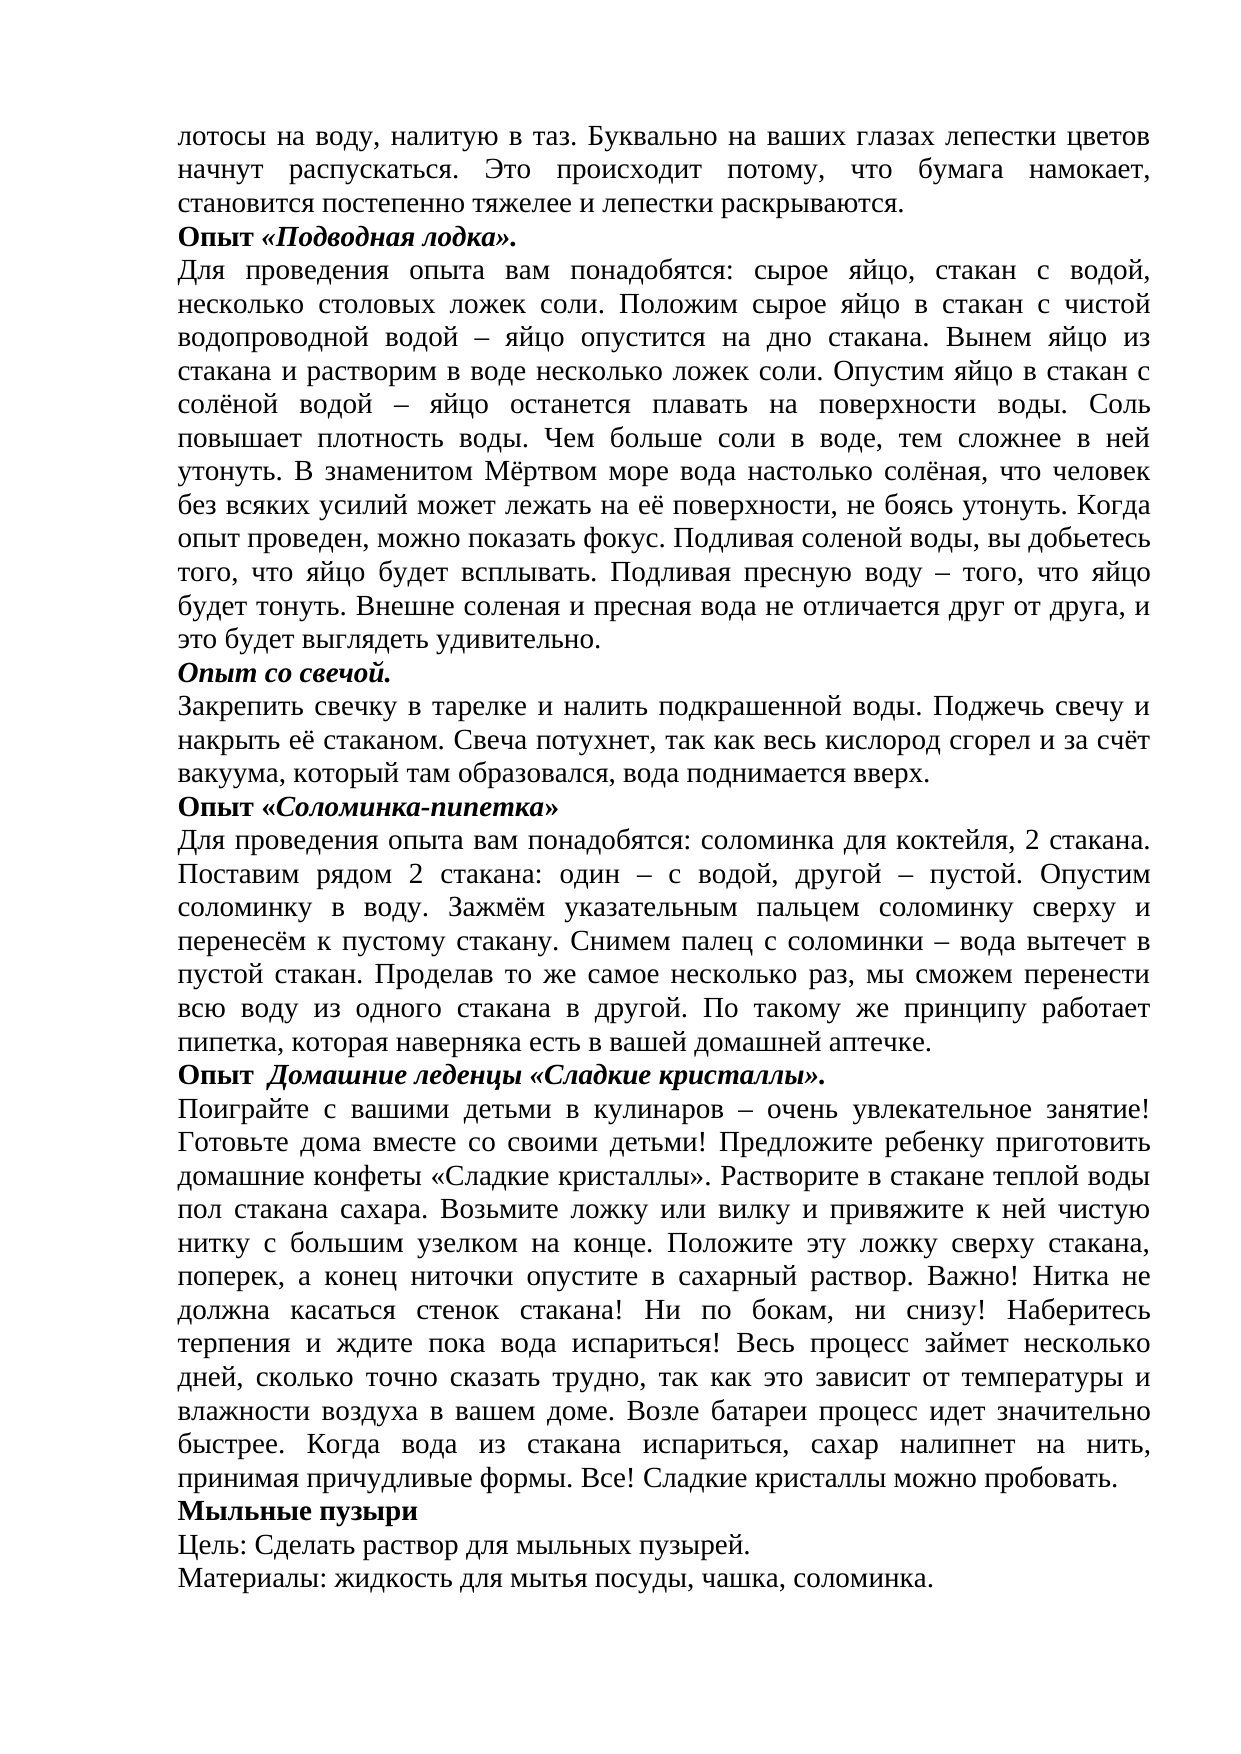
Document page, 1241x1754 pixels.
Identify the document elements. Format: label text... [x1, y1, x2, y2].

text Для проведения опыта вам понадобятся: соломинка для коктейля, 2 стакана. Поставим рядом 2 стакана: один – с водой, другой – пустой. Опустим соломинку в воду. Зажмём указательным пальцем соломинку сверху и перенесём к пустому стакану. Снимем палец с соломинки – вода вытечет в пустой стакан. Проделав то же самое несколько раз, мы сможем перенести всю воду из одного стакана в другой. По такому же принципу работает пипетка, которая наверняка есть в вашей домашней аптечке. [177, 822, 1152, 1057]
text Опыт «Соломинка-пипетка» [177, 789, 1152, 822]
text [177, 118, 1152, 219]
text Закрепить свечку в тарелке и налить подкрашенной воды. Поджечь свечу и накрыть её стаканом. Свеча потухнет, так как весь кислород сгорел и за счёт вакуума, который там образовался, вода поднимается вверх. [177, 688, 1152, 789]
text Мыльные пузыри Цель: Сделать раствор для мыльных пузырей. Материалы: жидкость для мытья посуды, чашка, соломинка. [177, 1493, 1152, 1594]
text Опыт Домашние леденцы «Сладкие кристаллы». [177, 1057, 1152, 1091]
text Поиграйте с вашими детьми в кулинаров – очень увлекательное занятие! Готовьте дома вместе со своими детьми! Предложите ребенку приготовить домашние конфеты «Сладкие кристаллы». Растворите в стакане теплой воды пол стакана сахара. Возьмите ложку или вилку и привяжите к ней чистую нитку с большим узелком на конце. Положите эту ложку сверху стакана, поперек, а конец ниточки опустите в сахарный раствор. Важно! Нитка не должна касаться стенок стакана! Ни по бокам, ни снизу! Наберитесь терпения и ждите пока вода испариться! Весь процесс займет несколько дней, сколько точно сказать трудно, так как это зависит от температуры и влажности воздуха в вашем доме. Возле батареи процесс идет значительно быстрее. Когда вода из стакана испариться, сахар налипнет на нить, принимая причудливые формы. Все! Сладкие кристаллы можно пробовать. [177, 1091, 1152, 1493]
text Для проведения опыта вам понадобятся: сырое яйцо, стакан с водой, несколько столовых ложек соли. Положим сырое яйцо в стакан с чистой водопроводной водой – яйцо опустится на дно стакана. Вынем яйцо из стакана и растворим в воде несколько ложек соли. Опустим яйцо в стакан с солёной водой – яйцо останется плавать на поверхности воды. Соль повышает плотность воды. Чем больше соли в воде, тем сложнее в ней утонуть. В знаменитом Мёртвом море вода настолько солёная, что человек без всяких усилий может лежать на её поверхности, не боясь утонуть. Когда опыт проведен, можно показать фокус. Подливая соленой воды, вы добьетесь того, что яйцо будет всплывать. Подливая пресную воду – того, что яйцо будет тонуть. Внешне соленая и пресная вода не отличается друг от друга, и это будет выглядеть удивительно. [177, 252, 1152, 655]
text Опыт «Подводная лодка». [177, 219, 1152, 252]
text Опыт со свечой. [177, 655, 1152, 688]
